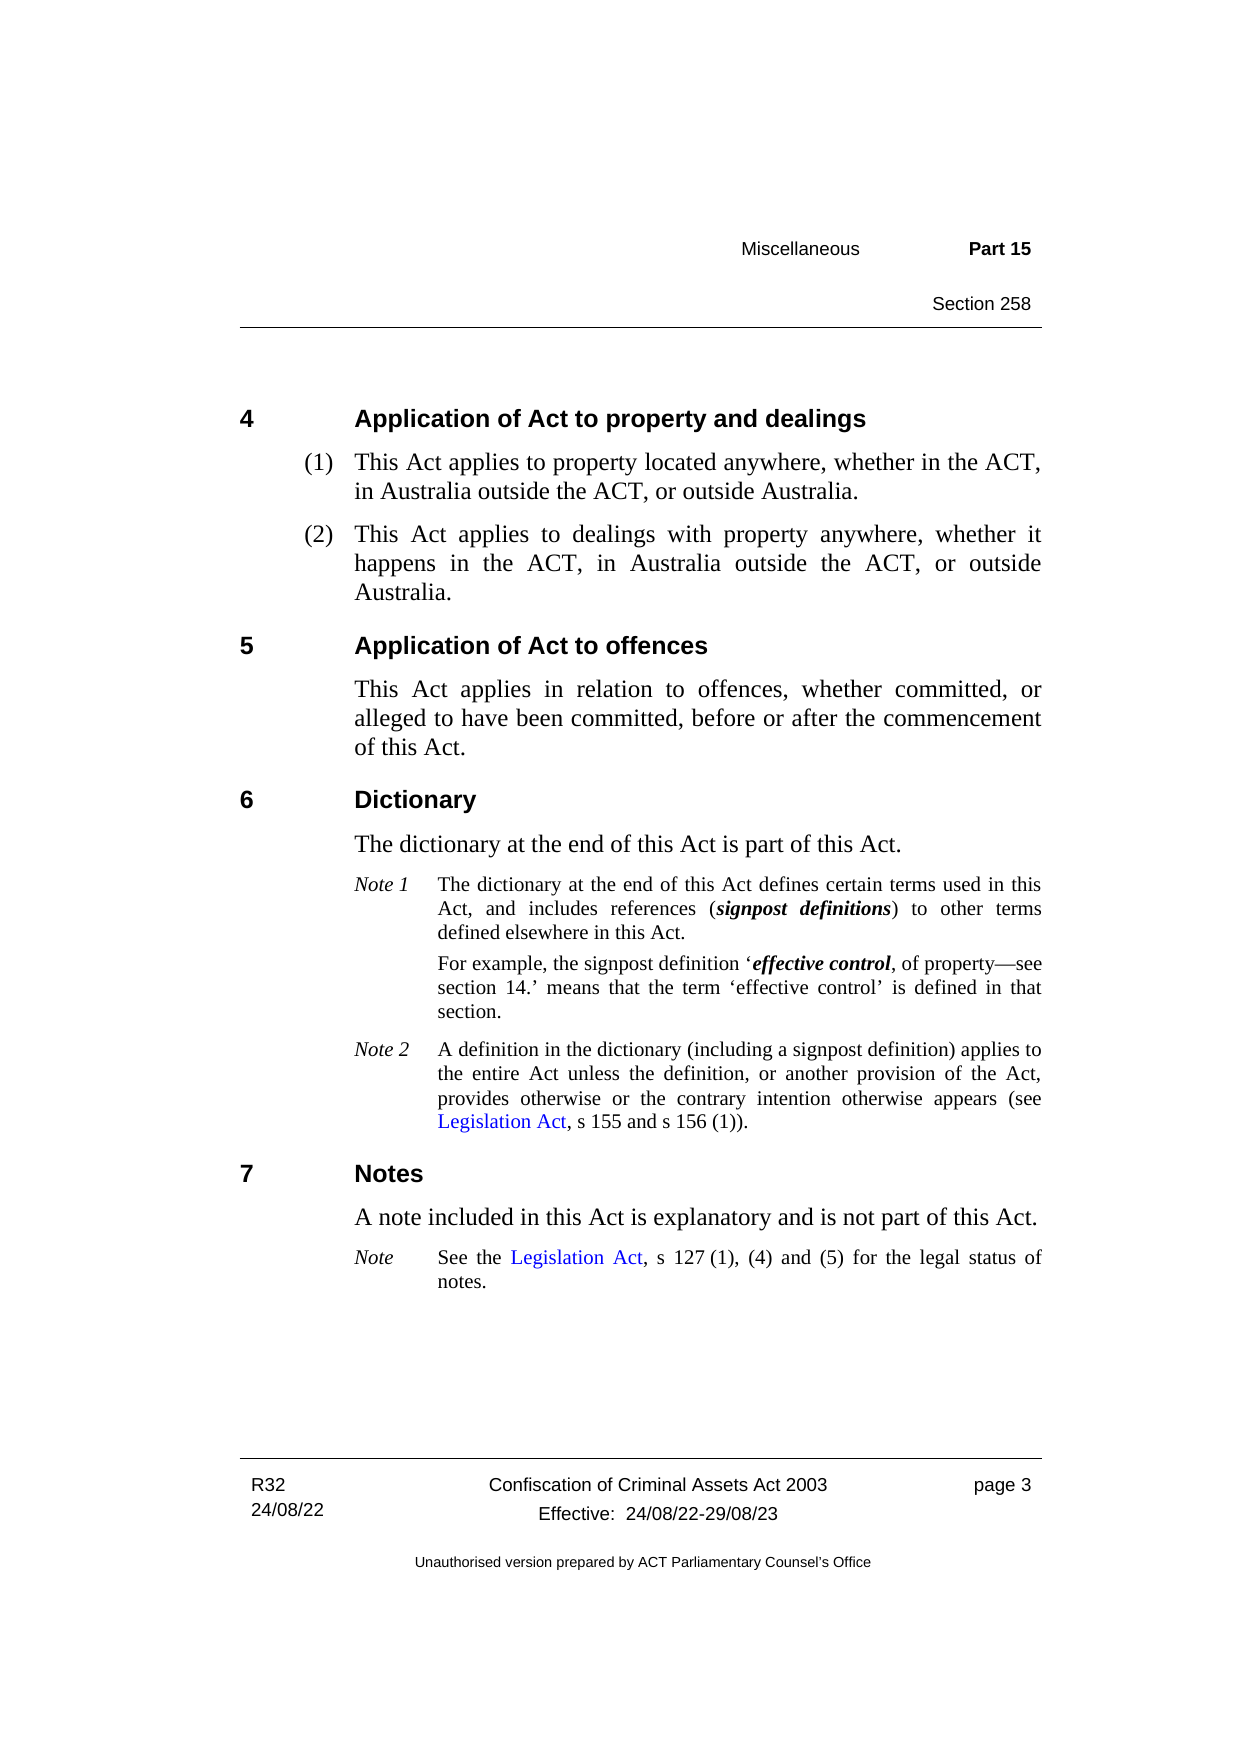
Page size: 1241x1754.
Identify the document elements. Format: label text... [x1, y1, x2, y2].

text Note See the Legislation Act, s 127 (1), (4) and (5) for the legal status of notes. [354, 1245, 1042, 1293]
text 7 Notes [239, 1158, 1042, 1187]
text The dictionary at the end of this Act is part of this Act. [354, 829, 1042, 857]
text (1) This Act applies to property located anywhere, whether in the ACT, in outside the ACT, or outside . [239, 447, 1042, 505]
text For example, the signpost definition ‘effective control, of property—see section 14.’ means that the term ‘effective control’ is defined in that section. [437, 951, 1042, 1023]
text This Act applies in relation to offences, whether committed, or alleged to have been committed, before or after the commencement of this Act. [354, 674, 1042, 760]
text Note 1 The dictionary at the end of this Act defines certain terms used in this Act, and includes references (signpost definitions) to other terms defined elsewhere in this Act. [354, 872, 1042, 944]
text (2) This Act applies to dealings with property anywhere, whether it happens in the ACT, in outside the ACT, or outside . [239, 519, 1042, 606]
text A note included in this Act is explanatory and is not part of this Act. [354, 1202, 1042, 1231]
text Note 2 A definition in the dictionary (including a signpost definition) applies to the entire Act unless the definition, or another provision of the Act, provides otherwise or the contrary intention otherwise appears (see Legislation Act, s 155 and s 156 (1)). [354, 1037, 1042, 1133]
text 6 Dictionary [239, 785, 1042, 814]
text 4 Application of Act to property and dealings [239, 404, 1042, 433]
text 5 Application of Act to offences [239, 631, 1042, 659]
